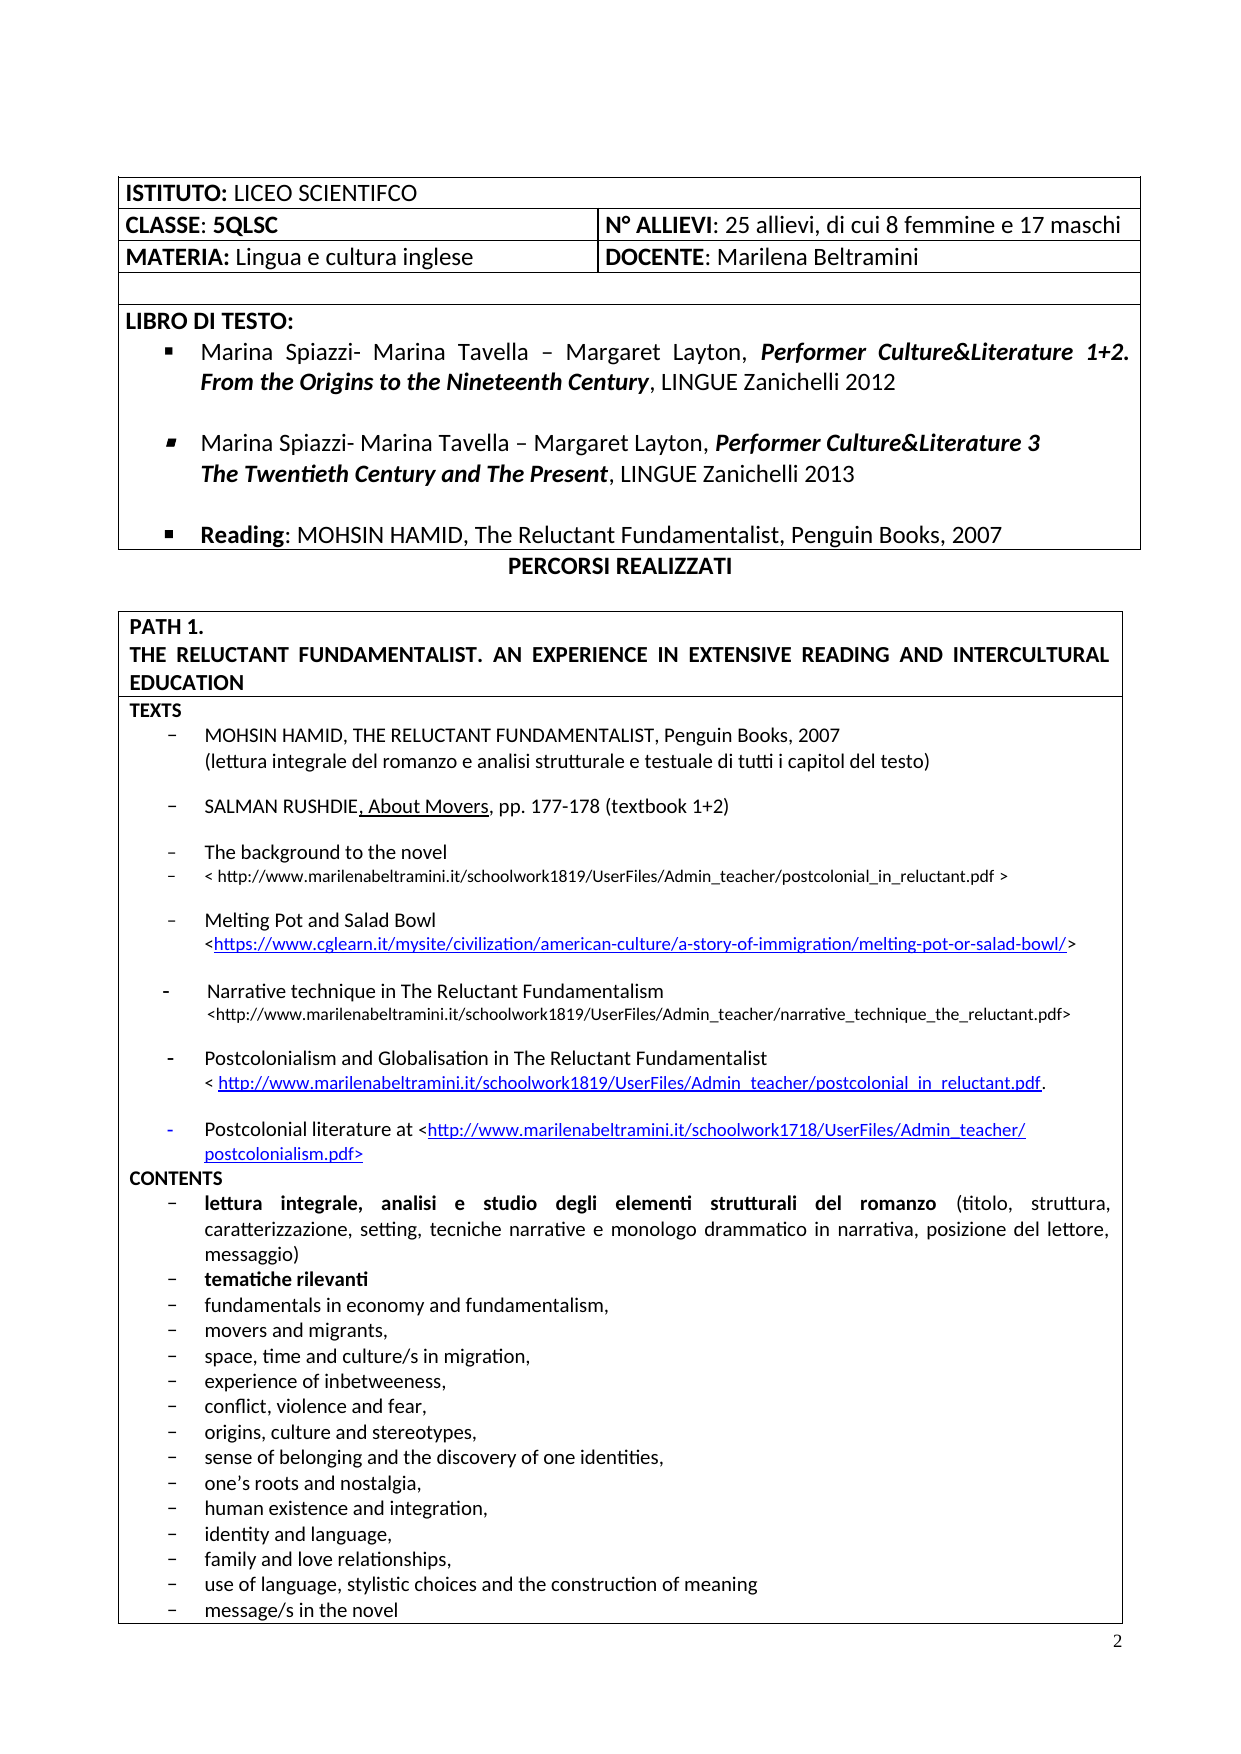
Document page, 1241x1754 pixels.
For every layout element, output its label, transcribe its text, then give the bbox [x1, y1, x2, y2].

table_header PATH 1. THE RELUCTANT FUNDAMENTALIST. AN EXPERIENCE IN EXTENSIVE READING AND INTERCULTURAL EDUCATION [119, 612, 1122, 696]
table_cell N° ALLIEVI: 25 allievi, di cui 8 femmine e 17 maschi [599, 209, 1140, 239]
table_header ISTITUTO: LICEO SCIENTIFCO [119, 178, 1140, 207]
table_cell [119, 697, 1122, 1622]
text PERCORSI REALIZZATI [118, 550, 1122, 580]
table_cell CLASSE: 5QLSC [119, 209, 597, 239]
table_cell DOCENTE: Marilena Beltramini [599, 241, 1140, 272]
table_cell [119, 273, 1140, 304]
table_cell LIBRO DI TESTO: Marina Spiazzi- Marina Tavella – Margaret Layton, Performer Culture&Literature 1+2. From the Origins to the Nineteenth Century, LINGUE Zanichelli 2012 Marina Spiazzi- Marina Tavella – Margaret Layton, Performer Culture&Literature 3 The Twentieth Century and The Present, LINGUE Zanichelli 2013 Reading: MOHSIN HAMID, The Reluctant Fundamentalist, Penguin Books, 2007 [119, 305, 1140, 549]
table_cell MATERIA: Lingua e cultura inglese [119, 241, 597, 272]
